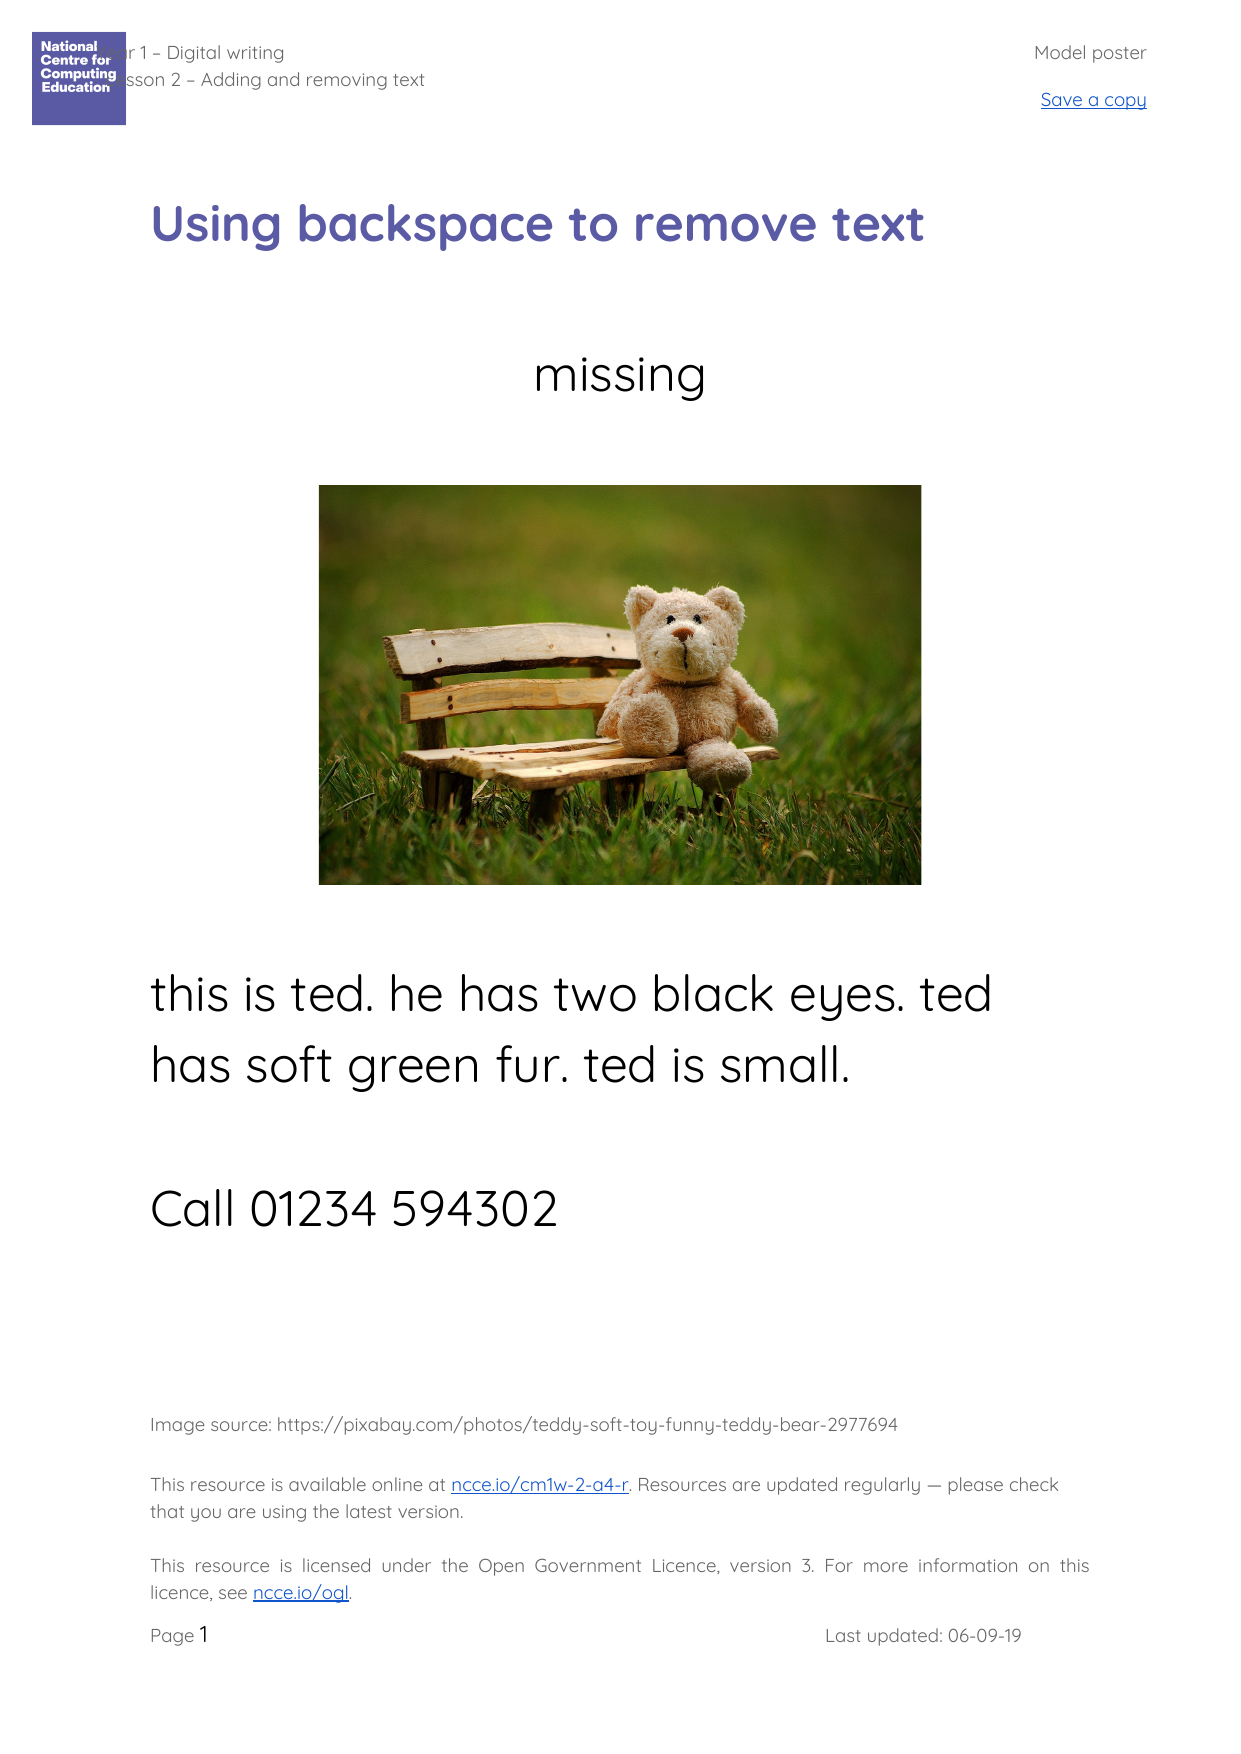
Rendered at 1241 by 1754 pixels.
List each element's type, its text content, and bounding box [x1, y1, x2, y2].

text Call 01234 594302 [150, 1177, 1090, 1239]
text This resource is licensed under the Open Government Licence, version 3. For more information on this licence, see ncce.io/ogl. [150, 1553, 1090, 1604]
text Image source: https://pixabay.com/photos/teddy-soft-toy-funny-teddy-bear-2977694 [150, 1413, 1090, 1436]
picture [7, 7, 150, 150]
text missing [150, 342, 1090, 404]
text This resource is available online at ncce.io/cm1w-2-a4-r. Resources are updated regularly — please check that you are using the latest version. [150, 1473, 1090, 1523]
title Using backspace to remove text [150, 192, 1090, 254]
picture [318, 485, 922, 885]
text this is ted. he has two black eyes. ted has soft green fur. ted is small. [150, 961, 1090, 1095]
